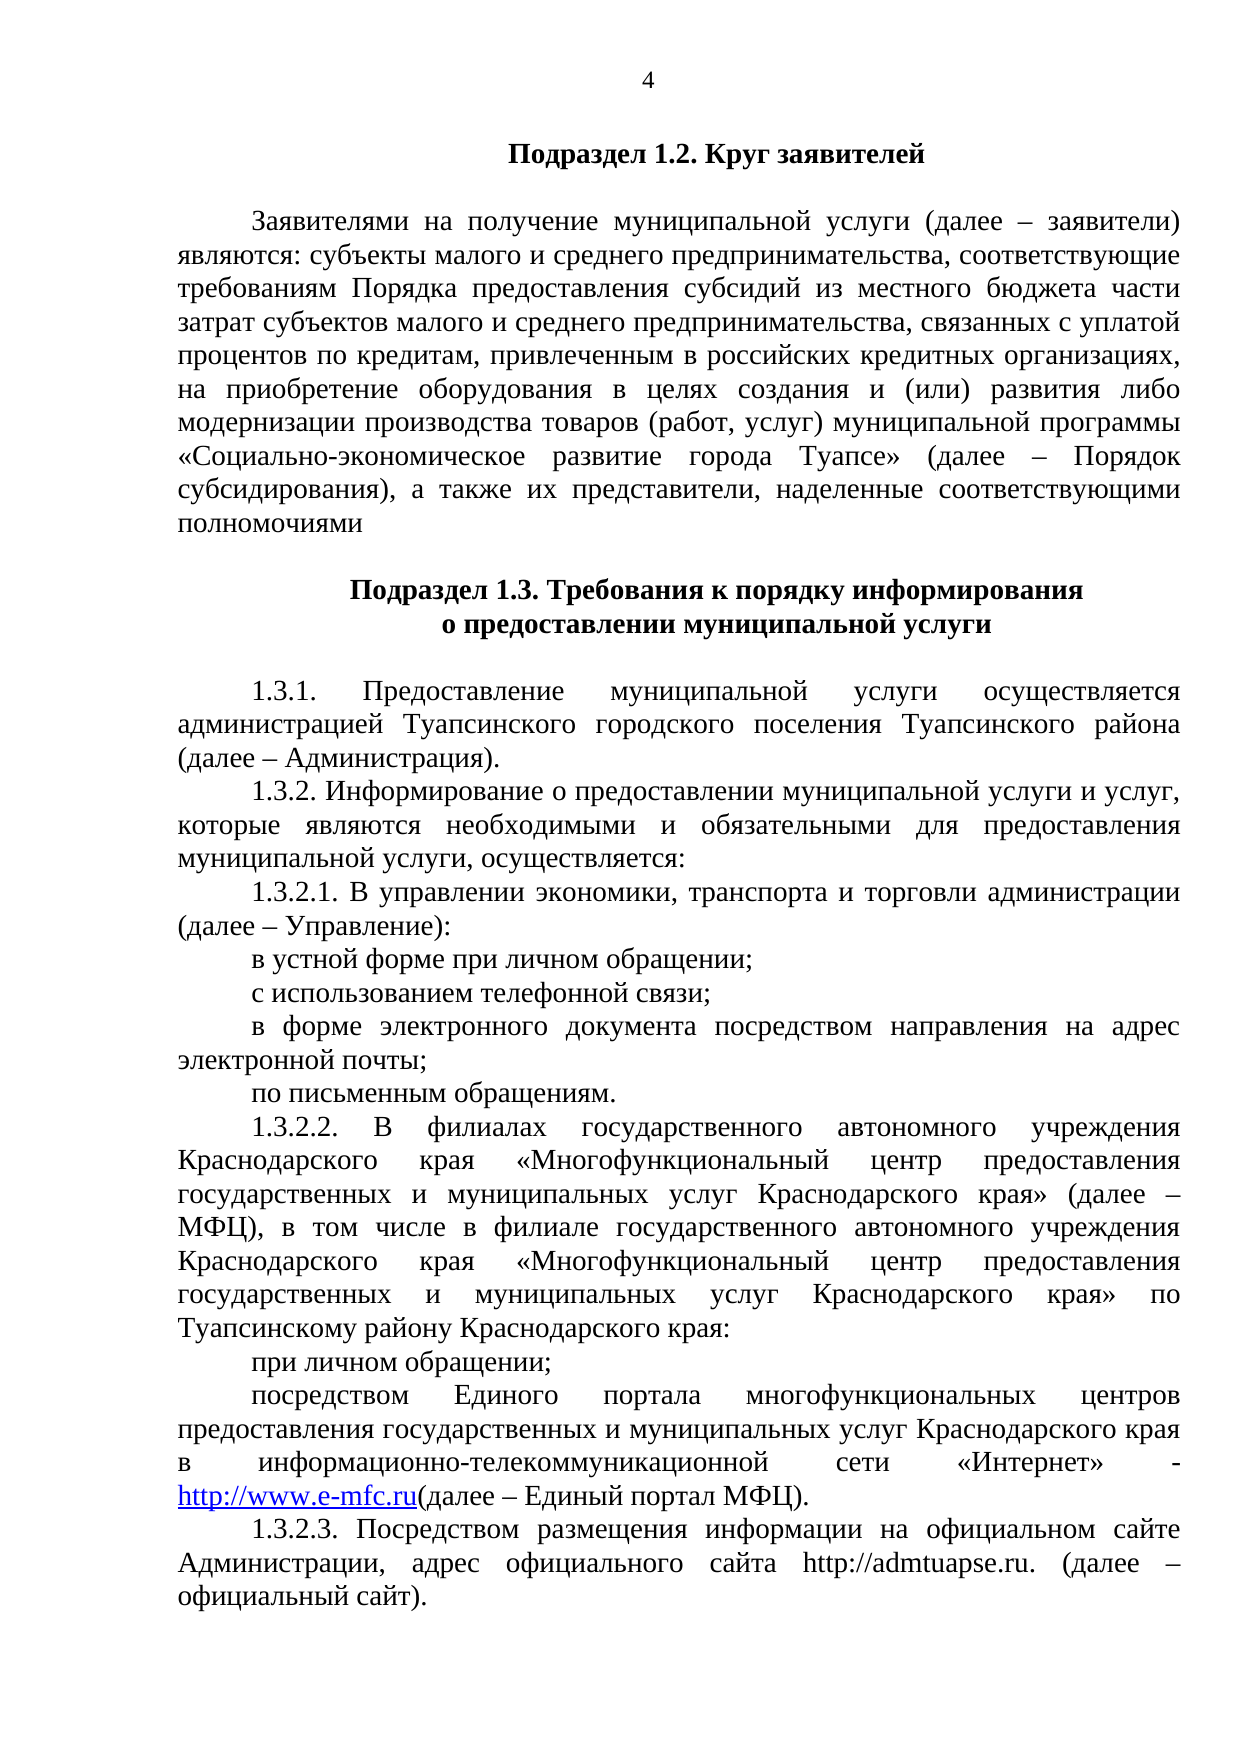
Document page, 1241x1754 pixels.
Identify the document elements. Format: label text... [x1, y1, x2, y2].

text 1.3.2.3. Посредством размещения информации на официальном сайте Администрации, адрес официального сайта http://admtuapse.ru. (далее – официальный сайт). [177, 1511, 1181, 1612]
text Заявителями на получение муниципальной услуги (далее – заявители) являются: субъекты малого и среднего предпринимательства, соответствующие требованиям Порядка предоставления субсидий из местного бюджета части затрат субъектов малого и среднего предпринимательства, связанных с уплатой процентов по кредитам, привлеченным в российских кредитных организациях, на приобретение оборудования в целях создания и (или) развития либо модернизации производства товаров (работ, услуг) муниципальной программы «Социально-экономическое развитие города Туапсе» (далее – Порядок субсидирования), а также их представители, наделенные соответствующими полномочиями [177, 203, 1181, 539]
text по письменным обращениям. [177, 1075, 1181, 1109]
text 1.3.1. Предоставление муниципальной услуги осуществляется администрацией Туапсинского городского поселения Туапсинского района (далее – Администрация). [177, 673, 1181, 773]
text 1.3.2.2. В филиалах государственного автономного учреждения Краснодарского края «Многофункциональный центр предоставления государственных и муниципальных услуг Краснодарского края» (далее – МФЦ), в том числе в филиале государственного автономного учреждения Краснодарского края «Многофункциональный центр предоставления государственных и муниципальных услуг Краснодарского края» по Туапсинскому району Краснодарского края: [177, 1109, 1181, 1344]
text при личном обращении; [177, 1344, 1181, 1377]
text в форме электронного документа посредством направления на адрес электронной почты; [177, 1008, 1181, 1075]
text о предоставлении муниципальной услуги [177, 606, 1181, 639]
text 1.3.2.1. В управлении экономики, транспорта и торговли администрации (далее – Управление): [177, 874, 1181, 941]
text посредством Единого портала многофункциональных центров предоставления государственных и муниципальных услуг Краснодарского края в информационно-телекоммуникационной сети «Интернет» - http://www.e-mfc.ru(далее – Единый портал МФЦ). [177, 1377, 1181, 1511]
text с использованием телефонной связи; [177, 975, 1181, 1008]
text Подраздел 1.3. Требования к порядку информирования [177, 572, 1181, 606]
text 1.3.2. Информирование о предоставлении муниципальной услуги и услуг, которые являются необходимыми и обязательными для предоставления муниципальной услуги, осуществляется: [177, 773, 1181, 874]
text Подраздел 1.2. Круг заявителей [177, 136, 1181, 170]
text в устной форме при личном обращении; [177, 941, 1181, 975]
